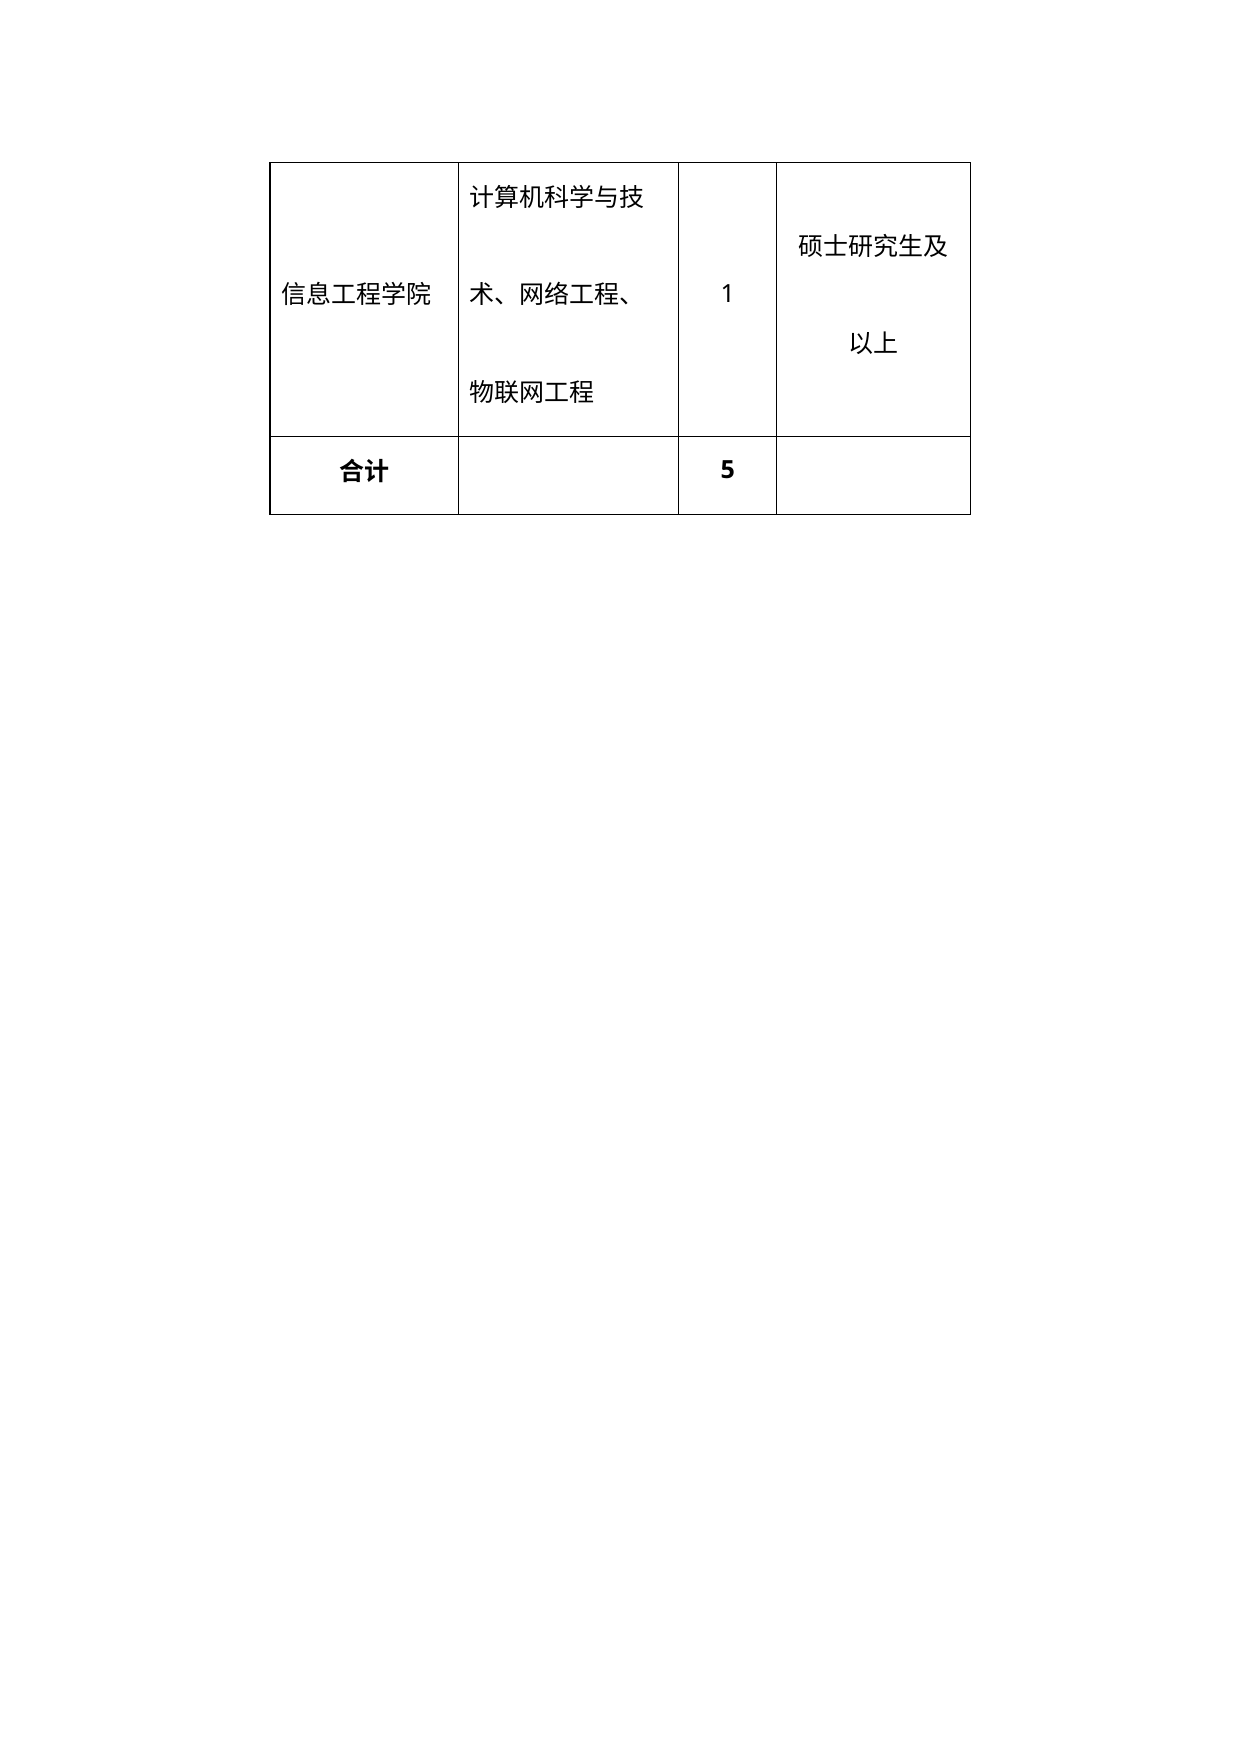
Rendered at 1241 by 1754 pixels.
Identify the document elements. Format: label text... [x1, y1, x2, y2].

table_cell 5 [679, 437, 776, 514]
table_cell 1 [679, 163, 776, 436]
table_cell 硕士研究生及以上 [777, 163, 970, 436]
table_cell 计算机科学与技术、网络工程、物联网工程 [459, 163, 678, 436]
table_cell [777, 437, 970, 514]
table_cell 信息工程学院 [271, 163, 458, 436]
table_cell [459, 437, 678, 514]
table_cell 合计 [271, 437, 458, 514]
